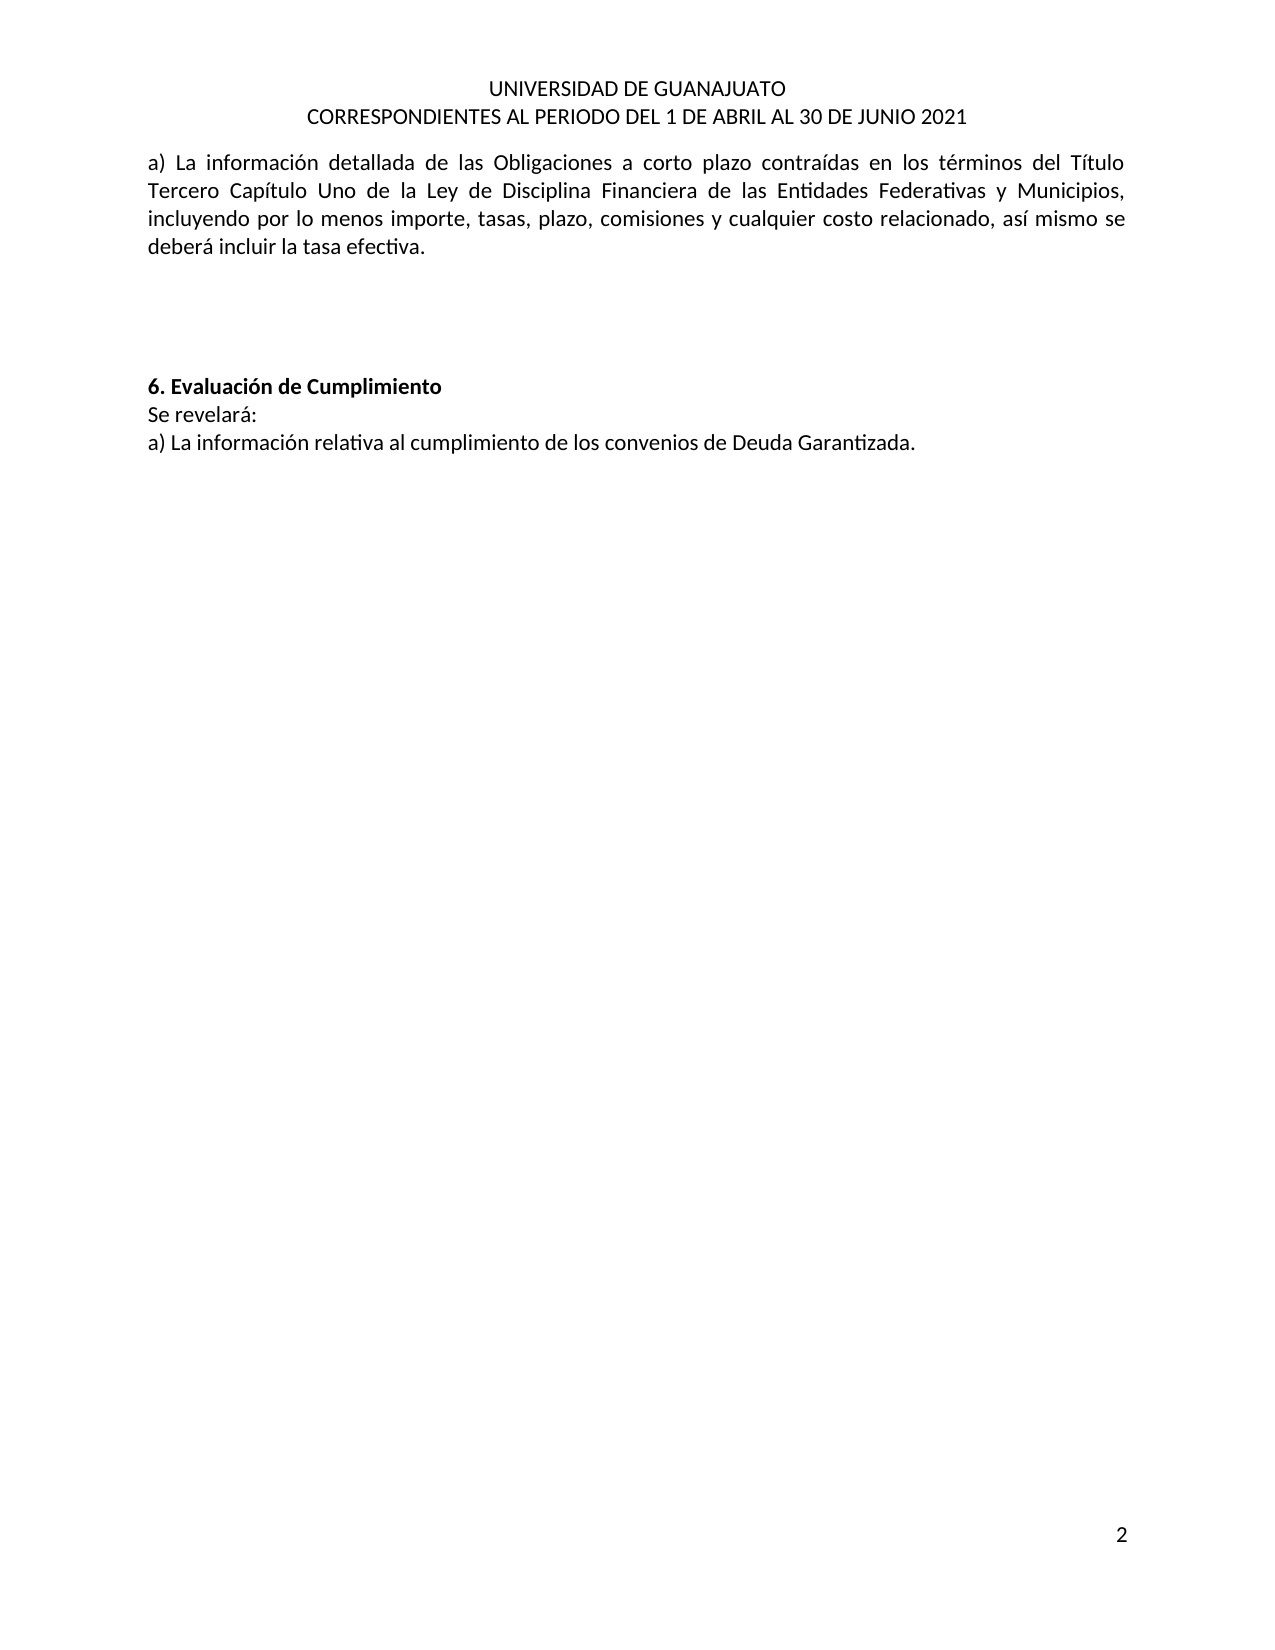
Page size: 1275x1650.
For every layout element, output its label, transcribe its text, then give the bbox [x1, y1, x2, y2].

text Se revelará: [148, 400, 1127, 428]
text 6. Evaluación de Cumplimiento [148, 372, 1127, 400]
text a) La información detallada de las Obligaciones a corto plazo contraídas en los términos del Título Tercero Capítulo Uno de la Ley de Disciplina Financiera de las Entidades Federativas y Municipios, incluyendo por lo menos importe, tasas, plazo, comisiones y cualquier costo relacionado, así mismo se deberá incluir la tasa efectiva. [148, 148, 1127, 260]
text a) La información relativa al cumplimiento de los convenios de Deuda Garantizada. [148, 428, 1127, 456]
